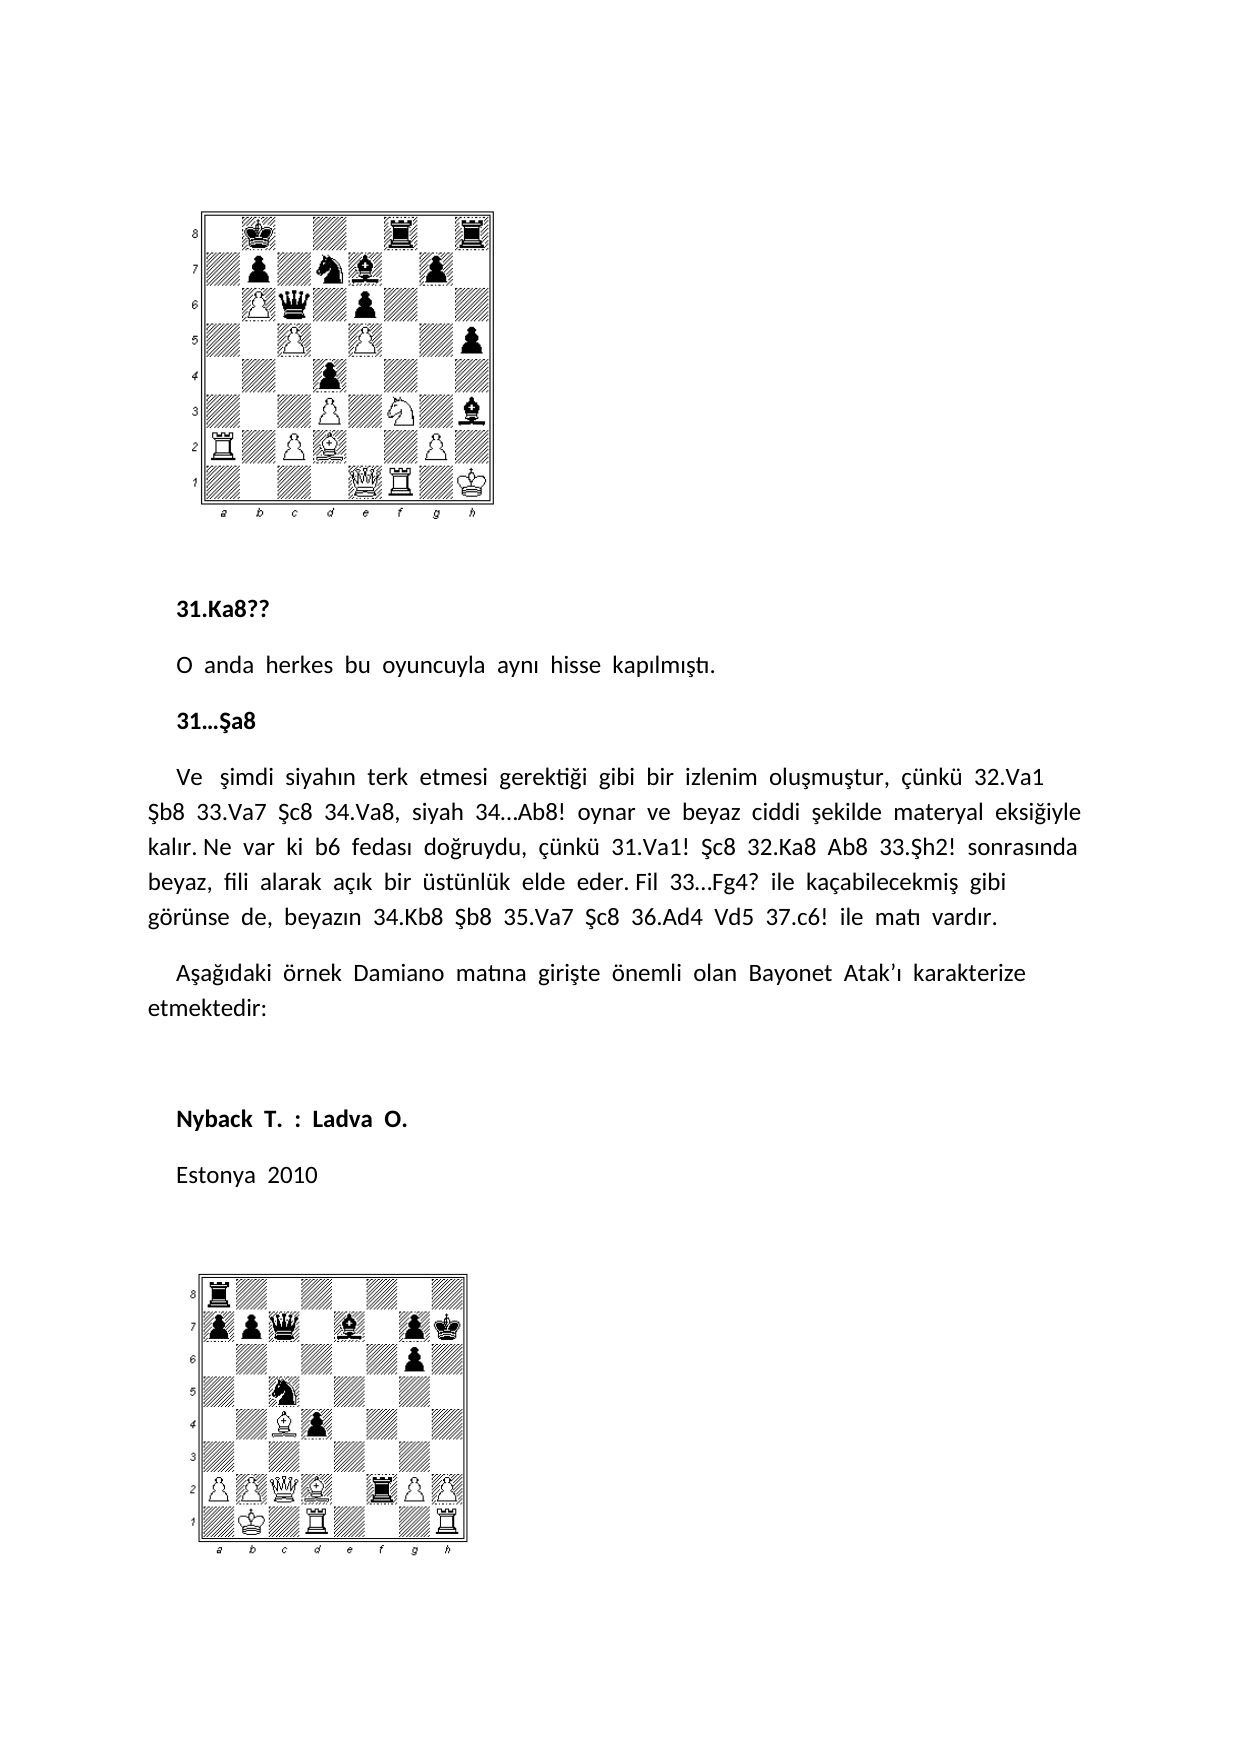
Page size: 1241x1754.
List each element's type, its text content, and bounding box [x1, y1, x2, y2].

text Aşağıdaki örnek Damiano matına girişte önemli olan Bayonet Atak’ı karakterize etmektedir: [148, 957, 1093, 1022]
picture [170, 1215, 496, 1601]
text Nyback T. : Ladva O. [148, 1104, 1093, 1134]
text Ve şimdi siyahın terk etmesi gerektiği gibi bir izlenim oluşmuştur, çünkü 32.Va1 Şb8 33.Va7 Şc8 34.Va8, siyah 34…Ab8! oynar ve beyaz ciddi şekilde materyal eksiğiyle kalır. Ne var ki b6 fedası doğruydu, çünkü 31.Va1! Şc8 32.Ka8 Ab8 33.Şh2! sonrasında beyaz, fili alarak açık bir üstünlük elde eder. Fil 33…Fg4? ile kaçabilecekmiş gibi görünse de, beyazın 34.Kb8 Şb8 35.Va7 Şc8 36.Ad4 Vd5 37.c6! ile matı vardır. [148, 761, 1093, 932]
picture [170, 147, 525, 569]
text 31.Ka8?? [148, 594, 1093, 624]
text O anda herkes bu oyuncuyla aynı hisse kapılmıştı. [148, 649, 1093, 680]
text Estonya 2010 [148, 1159, 1093, 1190]
text 31…Şa8 [148, 705, 1093, 736]
